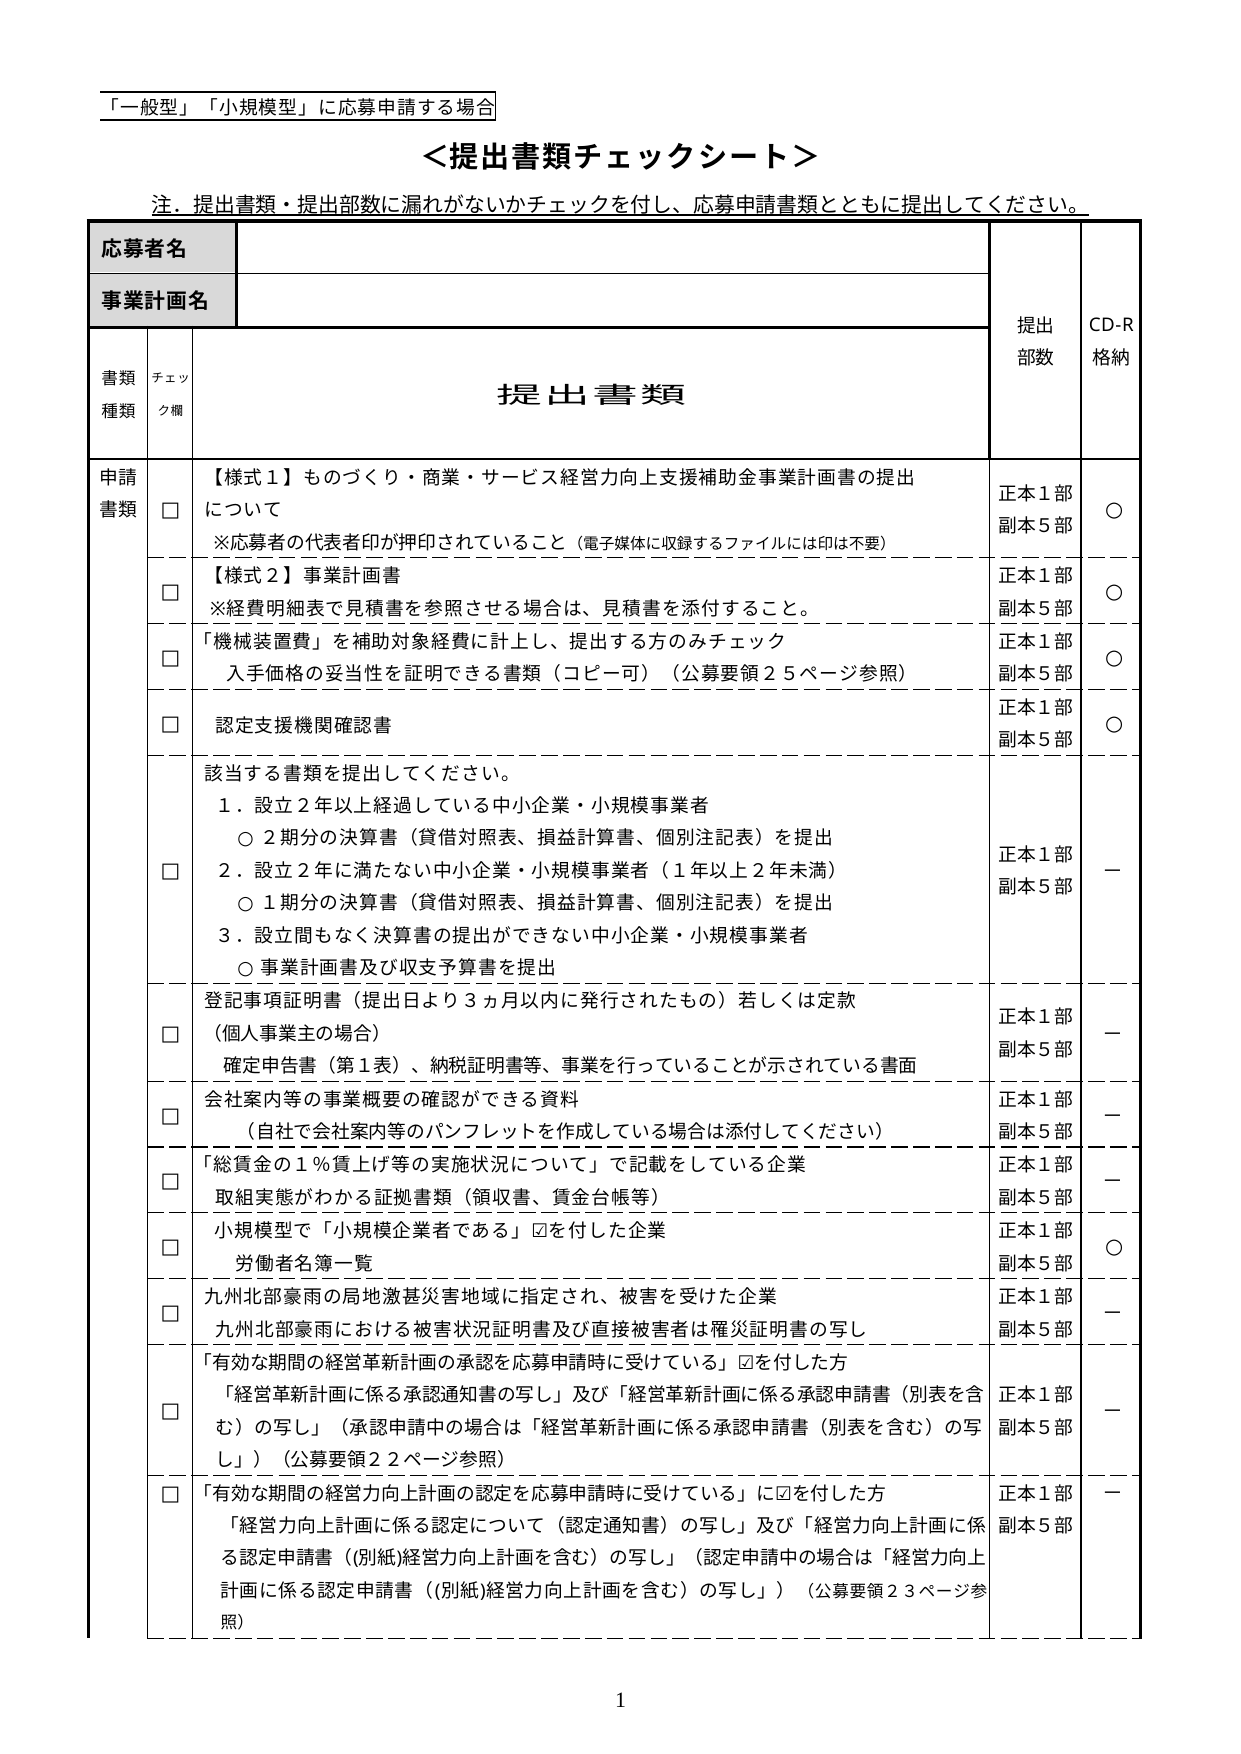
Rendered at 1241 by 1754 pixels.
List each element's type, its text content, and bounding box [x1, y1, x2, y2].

table_cell 「機械装置費」を補助対象経費に計上し、提出する方のみチェック 入手価格の妥当性を証明できる書類（コピー可）（公募要領２５ページ参照） [193, 623, 989, 689]
table_cell 正本１部 副本５部 [990, 1278, 1080, 1344]
table_cell □ [148, 1081, 192, 1146]
table_cell 九州北部豪雨の局地激甚災害地域に指定され、被害を受けた企業 九州北部豪雨における被害状況証明書及び直接被害者は罹災証明書の写し [193, 1278, 989, 1344]
table_cell － [1082, 755, 1139, 982]
table_cell － [1082, 1344, 1139, 1474]
table_cell 提出書類 [193, 329, 988, 458]
table_cell □ [148, 1212, 192, 1278]
table_cell － [1082, 983, 1139, 1081]
text 注．提出書類・提出部数に漏れがないかチェックを付し、応募申請書類とともに提出してください。 [100, 187, 1140, 219]
table_cell 【様式１】ものづくり・商業・サービス経営力向上支援補助金事業計画書の提出 について ※応募者の代表者印が押印されていること（電子媒体に収録するファイルには印は不要） [193, 460, 989, 557]
table_cell 認定支援機関確認書 [193, 689, 989, 754]
table_cell 事業計画名 [90, 274, 235, 326]
table_cell □ [148, 557, 192, 623]
table_cell 申請 書類 [90, 460, 147, 1638]
table_cell 会社案内等の事業概要の確認ができる資料 （自社で会社案内等のパンフレットを作成している場合は添付してください） [193, 1081, 989, 1146]
table_cell ○ [1082, 1212, 1139, 1278]
table_cell [238, 274, 988, 326]
table_cell 正本１部 副本５部 [990, 1212, 1080, 1278]
table_cell － [1082, 1081, 1139, 1146]
table_cell □ [148, 1146, 192, 1212]
table_cell 登記事項証明書（提出日より３ヵ月以内に発行されたもの）若しくは定款 （個人事業主の場合） 確定申告書（第１表）、納税証明書等、事業を行っていることが示されている書面 [193, 983, 989, 1081]
table_cell チェック欄 [148, 329, 192, 458]
table_cell 正本１部 副本５部 [990, 755, 1080, 982]
table_header 提出 部数 [991, 223, 1080, 458]
text 「一般型」「小規模型」に応募申請する場合 [100, 90, 1140, 122]
table_cell □ [148, 755, 192, 982]
table_cell □ [148, 983, 192, 1081]
table_cell □ [148, 623, 192, 689]
table_header CD-R 格納 [1082, 223, 1139, 458]
table_cell 該当する書類を提出してください。 １．設立２年以上経過している中小企業・小規模事業者 ○ ２期分の決算書（貸借対照表、損益計算書、個別注記表）を提出 ２．設立２年に満たない中小企業・小規模事業者（１年以上２年未満） ○ １期分の決算書（貸借対照表、損益計算書、個別注記表）を提出 ３．設立間もなく決算書の提出ができない中小企業・小規模事業者 ○ 事業計画書及び収支予算書を提出 [193, 755, 989, 982]
text ＜提出書類チェックシート＞ [100, 122, 1140, 187]
table_cell － [1082, 1475, 1139, 1638]
table_cell □ [148, 1344, 192, 1474]
table_cell 「有効な期間の経営力向上計画の認定を応募申請時に受けている」に☑を付した方 「経営力向上計画に係る認定について（認定通知書）の写し」及び「経営力向上計画に係る認定申請書（(別紙)経営力向上計画を含む）の写し」（認定申請中の場合は「経営力向上計画に係る認定申請書（(別紙)経営力向上計画を含む）の写し」）（公募要領２３ページ参照） [193, 1475, 989, 1638]
table_cell 正本１部 副本５部 [990, 1146, 1080, 1212]
table_cell 「有効な期間の経営革新計画の承認を応募申請時に受けている」☑を付した方 「経営革新計画に係る承認通知書の写し」及び「経営革新計画に係る承認申請書（別表を含む）の写し」（承認申請中の場合は「経営革新計画に係る承認申請書（別表を含む）の写し」）（公募要領２２ページ参照） [193, 1344, 989, 1474]
table_cell 正本１部 副本５部 [990, 1475, 1080, 1638]
table_cell □ [148, 460, 192, 557]
table_cell ○ [1082, 689, 1139, 754]
table_cell □ [148, 1278, 192, 1344]
table_cell 書類 種類 [90, 329, 147, 458]
table_cell 小規模型で「小規模企業者である」☑を付した企業 労働者名簿一覧 [193, 1212, 989, 1278]
table_cell □ [148, 689, 192, 754]
table_cell ○ [1082, 623, 1139, 689]
table_cell 「総賃金の１％賃上げ等の実施状況について」で記載をしている企業 取組実態がわかる証拠書類（領収書、賃金台帳等） [193, 1146, 989, 1212]
table_header 応募者名 [90, 223, 235, 272]
table_cell 正本１部 副本５部 [990, 1344, 1080, 1474]
table_cell 正本１部 副本５部 [990, 460, 1080, 557]
table_cell □ [148, 1475, 192, 1638]
table_cell ○ [1082, 460, 1139, 557]
table_cell 正本１部 副本５部 [990, 557, 1080, 623]
table_cell 正本１部 副本５部 [990, 689, 1080, 754]
table_cell 【様式２】事業計画書 ※経費明細表で見積書を参照させる場合は、見積書を添付すること。 [193, 557, 989, 623]
table_cell 正本１部 副本５部 [990, 623, 1080, 689]
table_header [238, 223, 988, 272]
table_cell ○ [1082, 557, 1139, 623]
table_cell － [1082, 1278, 1139, 1344]
table_cell 正本１部 副本５部 [990, 983, 1080, 1081]
table_cell － [1082, 1146, 1139, 1212]
table_cell 正本１部 副本５部 [990, 1081, 1080, 1146]
